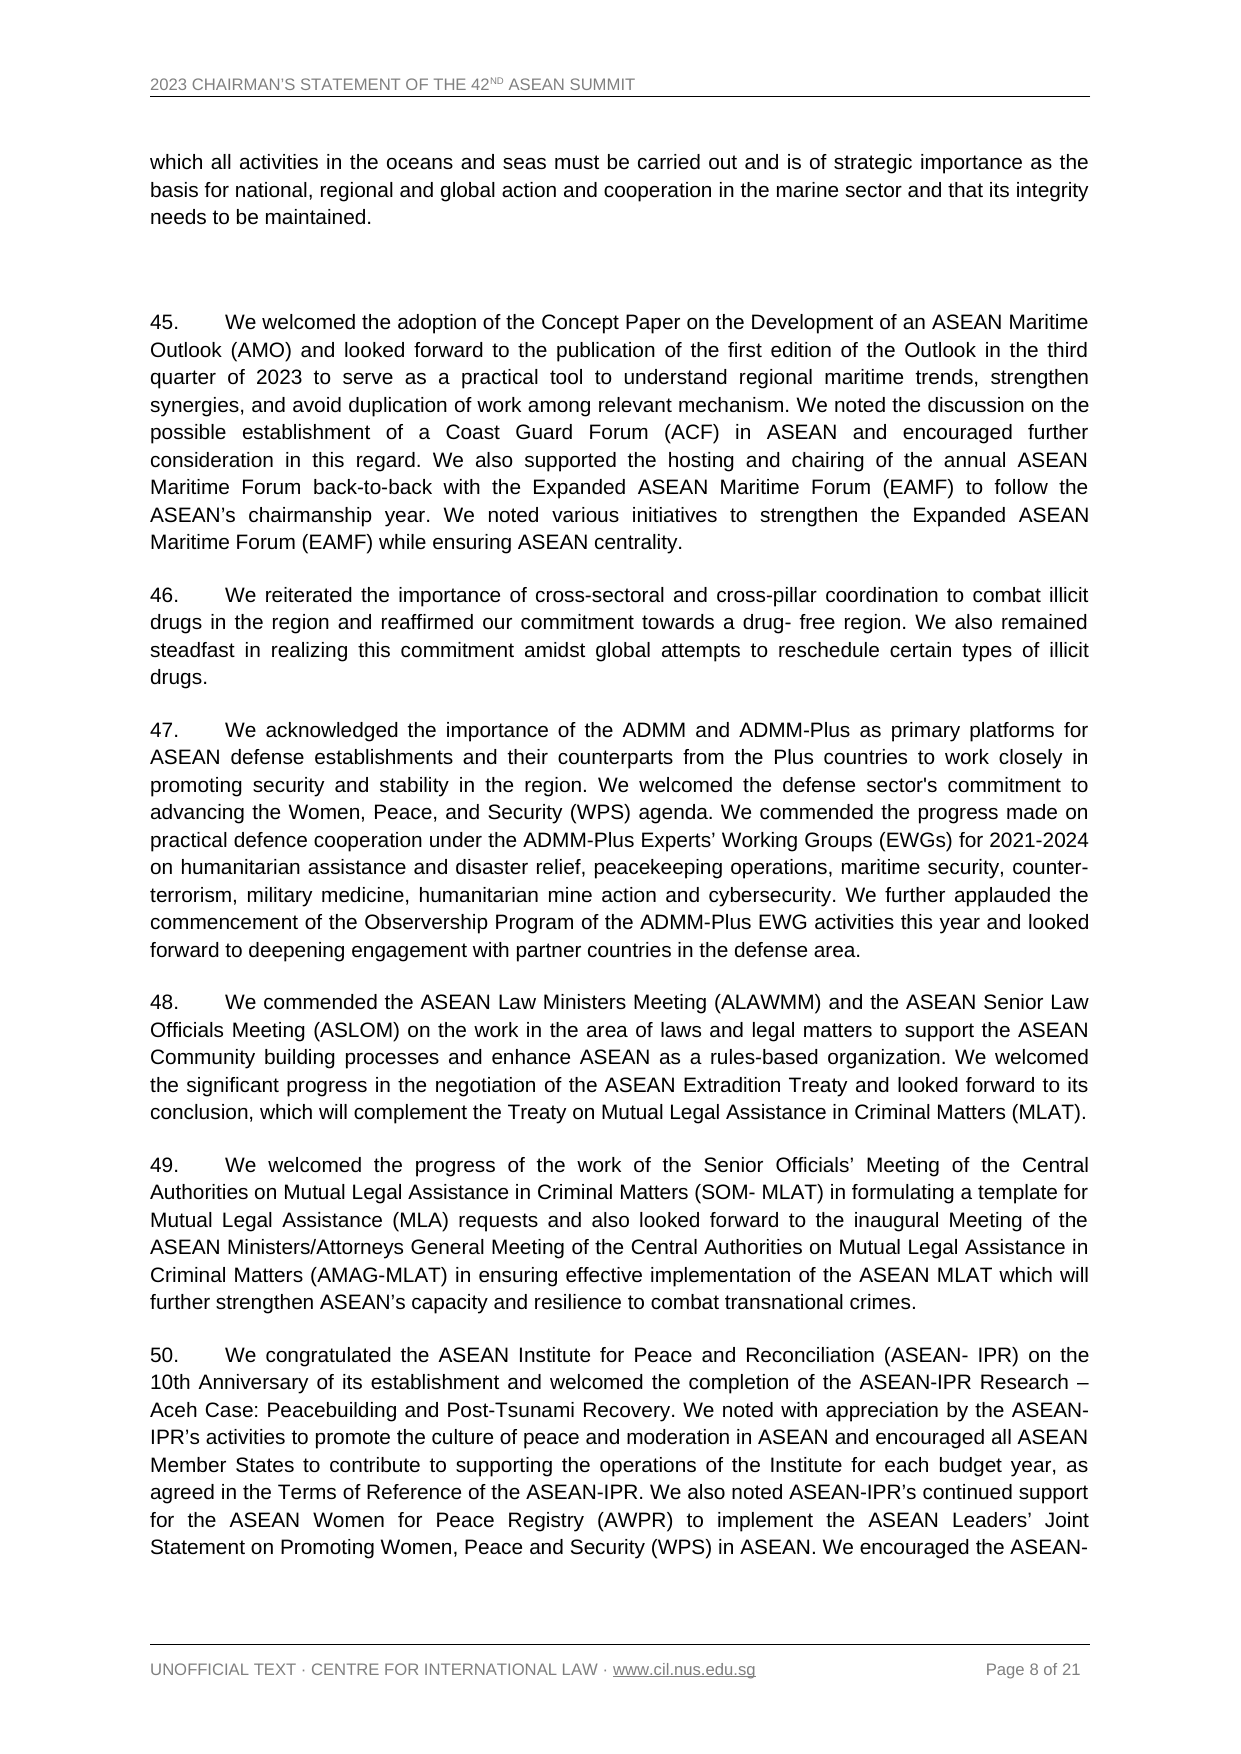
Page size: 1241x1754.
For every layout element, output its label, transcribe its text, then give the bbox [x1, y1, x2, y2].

text 47. We acknowledged the importance of the ADMM and ADMM-Plus as primary platforms for ASEAN defense establishments and their counterparts from the Plus countries to work closely in promoting security and stability in the region. We welcomed the defense sector's commitment to advancing the Women, Peace, and Security (WPS) agenda. We commended the progress made on practical defence cooperation under the ADMM-Plus Experts’ Working Groups (EWGs) for 2021-2024 on humanitarian assistance and disaster relief, peacekeeping operations, maritime security, counter-terrorism, military medicine, humanitarian mine action and cybersecurity. We further applauded the commencement of the Observership Program of the ADMM-Plus EWG activities this year and looked forward to deepening engagement with partner countries in the defense area. [150, 717, 1090, 961]
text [150, 1342, 1090, 1559]
text 46. We reiterated the importance of cross-sectoral and cross-pillar coordination to combat illicit drugs in the region and reaffirmed our commitment towards a drug- free region. We also remained steadfast in realizing this commitment amidst global attempts to reschedule certain types of illicit drugs. [150, 582, 1090, 689]
text 48. We commended the ASEAN Law Ministers Meeting (ALAWMM) and the ASEAN Senior Law Officials Meeting (ASLOM) on the work in the area of laws and legal matters to support the ASEAN Community building processes and enhance ASEAN as a rules-based organization. We welcomed the significant progress in the negotiation of the ASEAN Extradition Treaty and looked forward to its conclusion, which will complement the Treaty on Mutual Legal Assistance in Criminal Matters (MLAT). [150, 990, 1090, 1124]
text 45. We welcomed the adoption of the Concept Paper on the Development of an ASEAN Maritime Outlook (AMO) and looked forward to the publication of the first edition of the Outlook in the third quarter of 2023 to serve as a practical tool to understand regional maritime trends, strengthen synergies, and avoid duplication of work among relevant mechanism. We noted the discussion on the possible establishment of a Coast Guard Forum (ACF) in ASEAN and encouraged further consideration in this regard. We also supported the hosting and chairing of the annual ASEAN Maritime Forum back-to-back with the Expanded ASEAN Maritime Forum (EAMF) to follow the ASEAN’s chairmanship year. We noted various initiatives to strengthen the Expanded ASEAN Maritime Forum (EAMF) while ensuring ASEAN centrality. [150, 310, 1090, 554]
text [150, 150, 1090, 229]
text 49. We welcomed the progress of the work of the Senior Officials’ Meeting of the Central Authorities on Mutual Legal Assistance in Criminal Matters (SOM- MLAT) in formulating a template for Mutual Legal Assistance (MLA) requests and also looked forward to the inaugural Meeting of the ASEAN Ministers/Attorneys General Meeting of the Central Authorities on Mutual Legal Assistance in Criminal Matters (AMAG-MLAT) in ensuring effective implementation of the ASEAN MLAT which will further strengthen ASEAN’s capacity and resilience to combat transnational crimes. [150, 1152, 1090, 1314]
